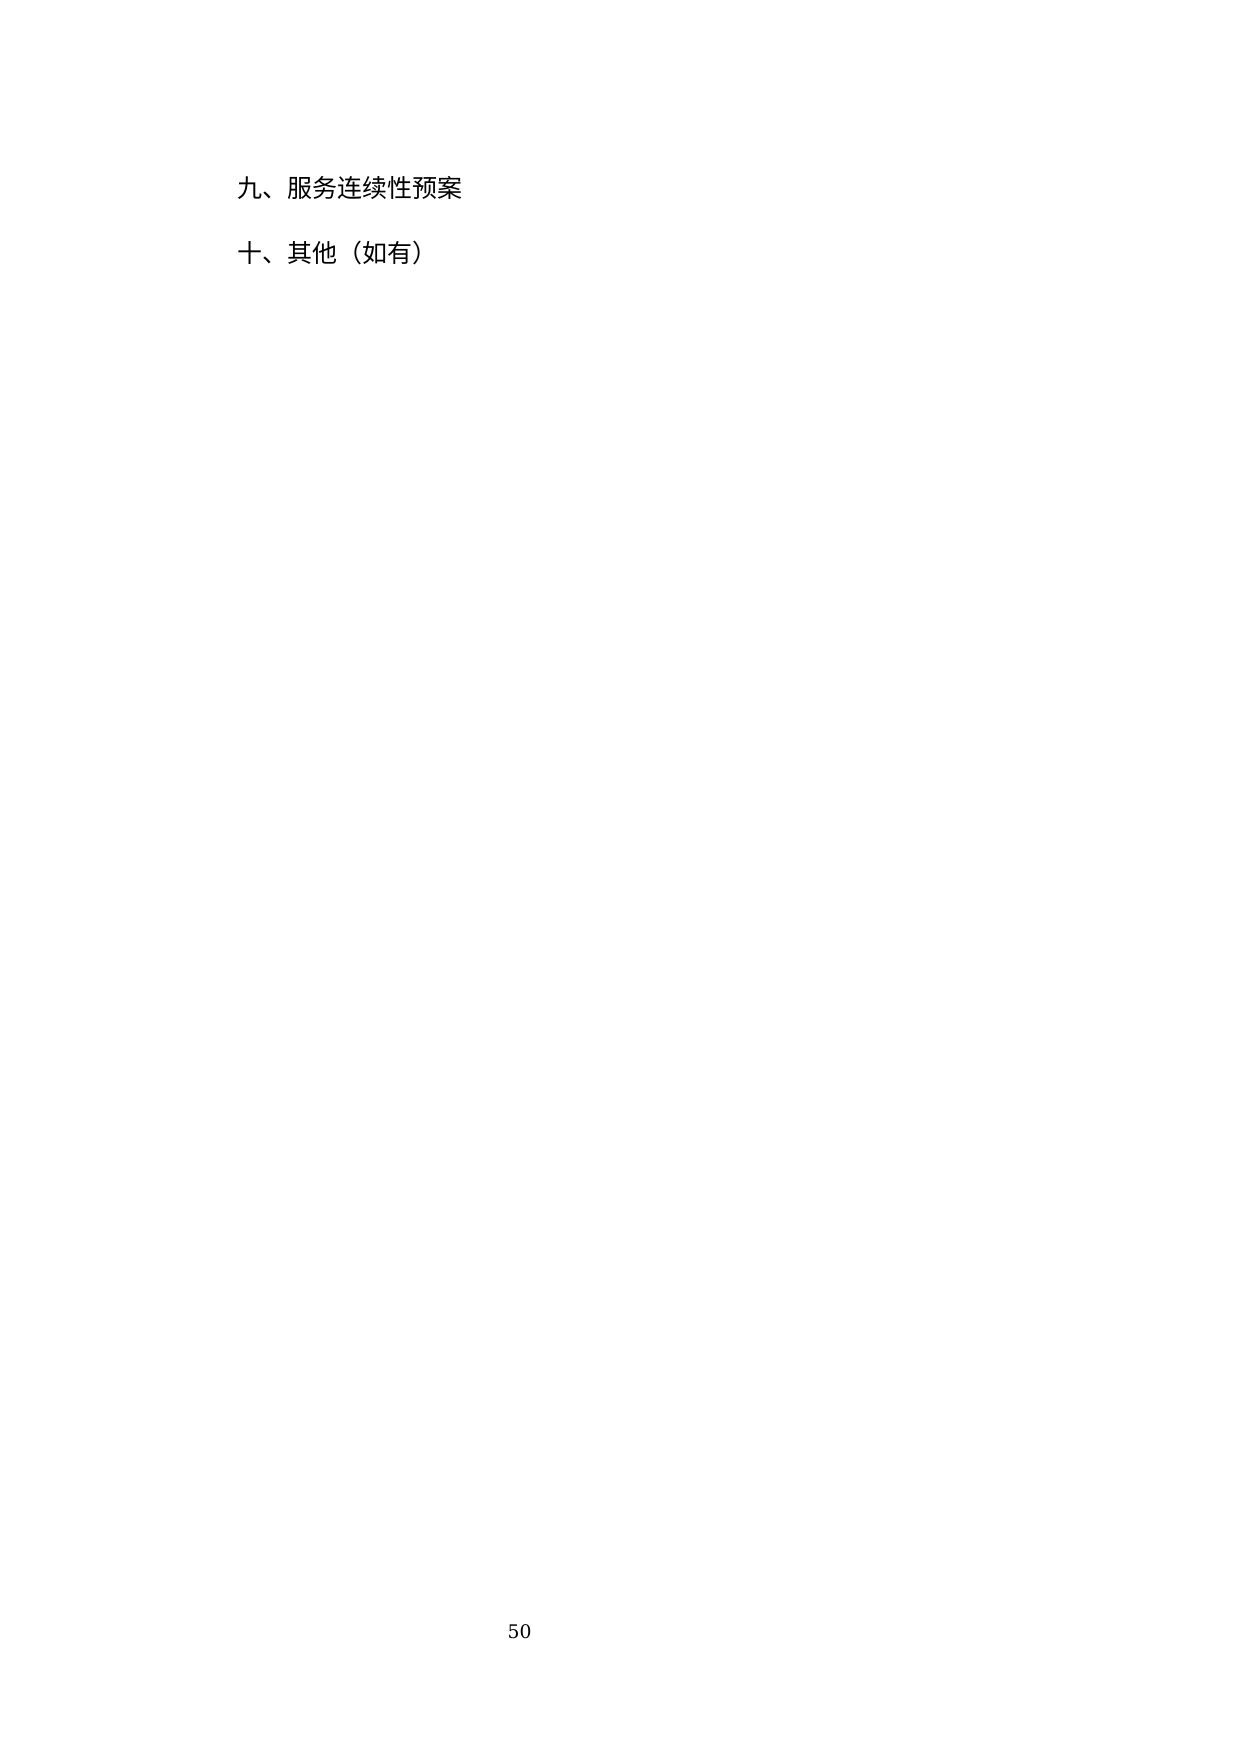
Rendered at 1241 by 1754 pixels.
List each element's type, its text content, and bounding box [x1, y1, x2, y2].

text 十、其他（如有） [187, 219, 1053, 284]
text 九、服务连续性预案 [187, 154, 1053, 219]
